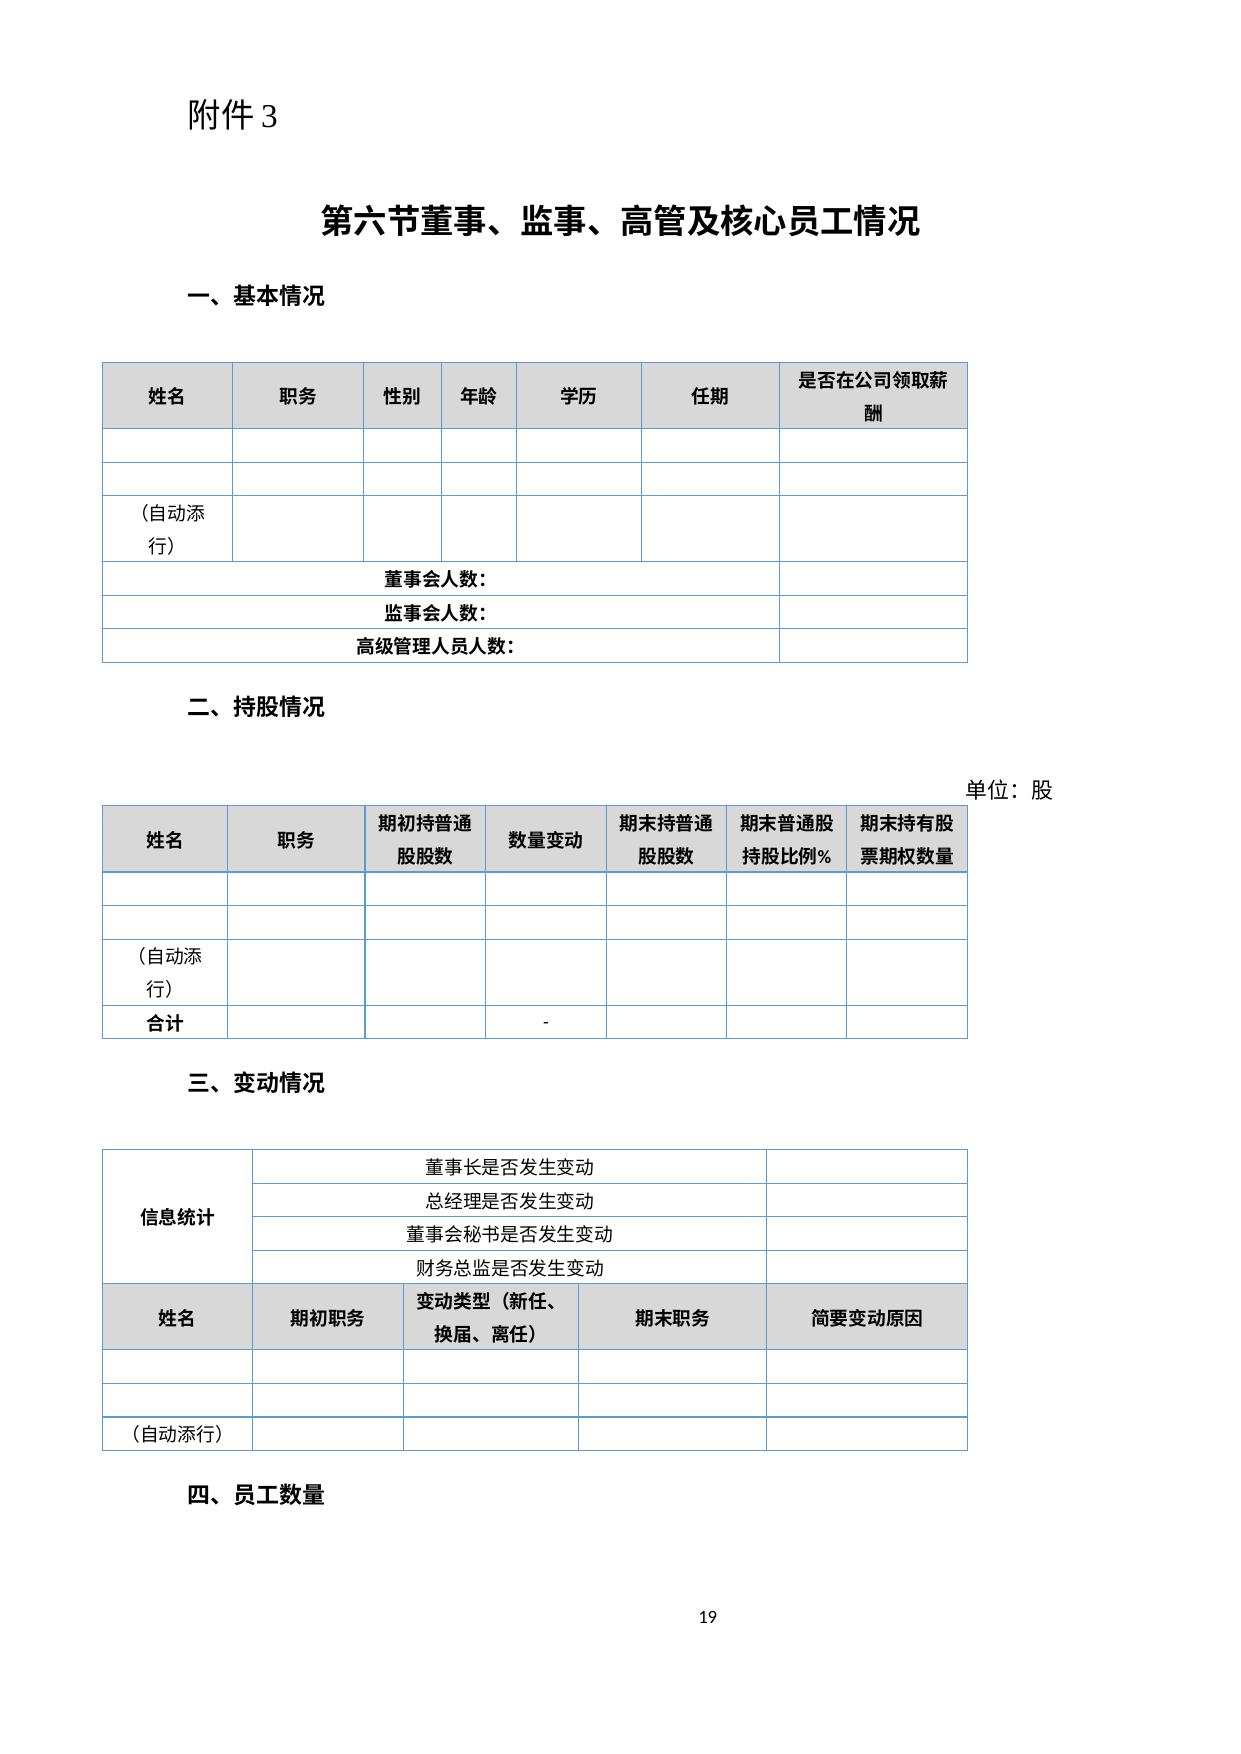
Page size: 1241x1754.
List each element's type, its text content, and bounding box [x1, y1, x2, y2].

table_cell [366, 940, 485, 1004]
table_cell [404, 1384, 578, 1416]
table_header [767, 1150, 967, 1183]
table_cell 董事会人数： [103, 562, 779, 595]
table_cell [366, 906, 485, 938]
table_cell [847, 1006, 967, 1038]
table_header 期末持普通股股数 [607, 806, 726, 871]
table_header 学历 [517, 363, 641, 428]
table_cell 姓名 [103, 1284, 252, 1349]
table_cell [404, 1350, 578, 1383]
table_cell [847, 906, 967, 938]
table_cell [442, 429, 516, 462]
table_cell 高级管理人员人数： [103, 629, 779, 662]
table_cell [103, 873, 227, 905]
table_cell [642, 463, 779, 495]
table_cell [517, 496, 641, 561]
table_header 期末普通股持股比例% [727, 806, 846, 871]
table_header 性别 [364, 363, 441, 428]
table_cell [607, 873, 726, 905]
table_cell [233, 463, 363, 495]
table_cell [228, 1006, 364, 1038]
table_cell [366, 1006, 485, 1038]
table_cell 监事会人数： [103, 596, 779, 628]
table_cell [253, 1350, 403, 1383]
table_cell [642, 496, 779, 561]
table_cell [103, 429, 232, 462]
table_cell [103, 1350, 252, 1383]
table_cell [727, 906, 846, 938]
table_cell [233, 496, 363, 561]
table_cell 合计 [103, 1006, 227, 1038]
table_cell [442, 496, 516, 561]
table_cell [767, 1217, 967, 1250]
table_cell [727, 940, 846, 1004]
table_header 期末持有股票期权数量 [847, 806, 967, 871]
table_cell [847, 940, 967, 1004]
title 第六节董事、监事、高管及核心员工情况 [187, 187, 1053, 252]
table_cell [780, 596, 967, 628]
table_cell （自动添行） [103, 496, 232, 561]
table_header 数量变动 [486, 806, 606, 871]
table_cell [103, 906, 227, 938]
table_cell [727, 873, 846, 905]
table_cell [607, 906, 726, 938]
table_cell [364, 496, 441, 561]
subtitle 三、变动情况 [187, 1049, 1053, 1114]
table_cell [607, 1006, 726, 1038]
table_cell [847, 873, 967, 905]
table_cell [780, 429, 967, 462]
table_cell [579, 1418, 766, 1450]
table_cell [579, 1350, 766, 1383]
table_cell [780, 463, 967, 495]
table_header 年龄 [442, 363, 516, 428]
table_cell [366, 873, 485, 905]
table_cell 总经理是否发生变动 [253, 1184, 766, 1216]
table_header 姓名 [103, 806, 227, 871]
table_cell [642, 429, 779, 462]
table_cell [442, 463, 516, 495]
subtitle 四、员工数量 [187, 1461, 1053, 1526]
table_cell [727, 1006, 846, 1038]
table_cell 简要变动原因 [767, 1284, 967, 1349]
table_cell - [486, 1006, 606, 1038]
table_cell [767, 1350, 967, 1383]
subtitle 二、持股情况 [187, 673, 1053, 738]
table_cell [780, 629, 967, 662]
table_cell [103, 1384, 252, 1416]
table_cell [486, 940, 606, 1004]
table_cell [579, 1384, 766, 1416]
table_cell [767, 1384, 967, 1416]
table_header 任期 [642, 363, 779, 428]
table_cell [486, 873, 606, 905]
table_header 董事长是否发生变动 [253, 1150, 766, 1183]
table_cell 变动类型（新任、换届、离任） [404, 1284, 578, 1349]
table_cell [517, 429, 641, 462]
table_header 是否在公司领取薪酬 [780, 363, 967, 428]
table_cell [607, 940, 726, 1004]
table_cell [228, 906, 364, 938]
table_cell 期末职务 [579, 1284, 766, 1349]
table_cell [253, 1418, 403, 1450]
table_cell [767, 1251, 967, 1283]
table_cell [780, 496, 967, 561]
table_header 姓名 [103, 363, 232, 428]
table_cell [486, 906, 606, 938]
table_cell [780, 562, 967, 595]
text 单位：股 [844, 773, 1053, 805]
table_header 职务 [228, 806, 364, 871]
table_cell 期初职务 [253, 1284, 403, 1349]
table_cell [404, 1418, 578, 1450]
subtitle 一、基本情况 [187, 262, 1053, 327]
table_cell （自动添行） [103, 940, 227, 1004]
table_cell [364, 429, 441, 462]
table_cell [253, 1384, 403, 1416]
table_header 期初持普通股股数 [366, 806, 485, 871]
table_header 信息统计 [103, 1150, 252, 1283]
table_cell 财务总监是否发生变动 [253, 1251, 766, 1283]
table_cell [517, 463, 641, 495]
table_cell [233, 429, 363, 462]
table_cell （自动添行） [103, 1418, 252, 1450]
table_cell [767, 1184, 967, 1216]
table_cell [228, 873, 364, 905]
table_cell [228, 940, 364, 1004]
table_cell [103, 463, 232, 495]
table_cell [364, 463, 441, 495]
table_header 职务 [233, 363, 363, 428]
table_cell 董事会秘书是否发生变动 [253, 1217, 766, 1250]
table_cell [767, 1418, 967, 1450]
